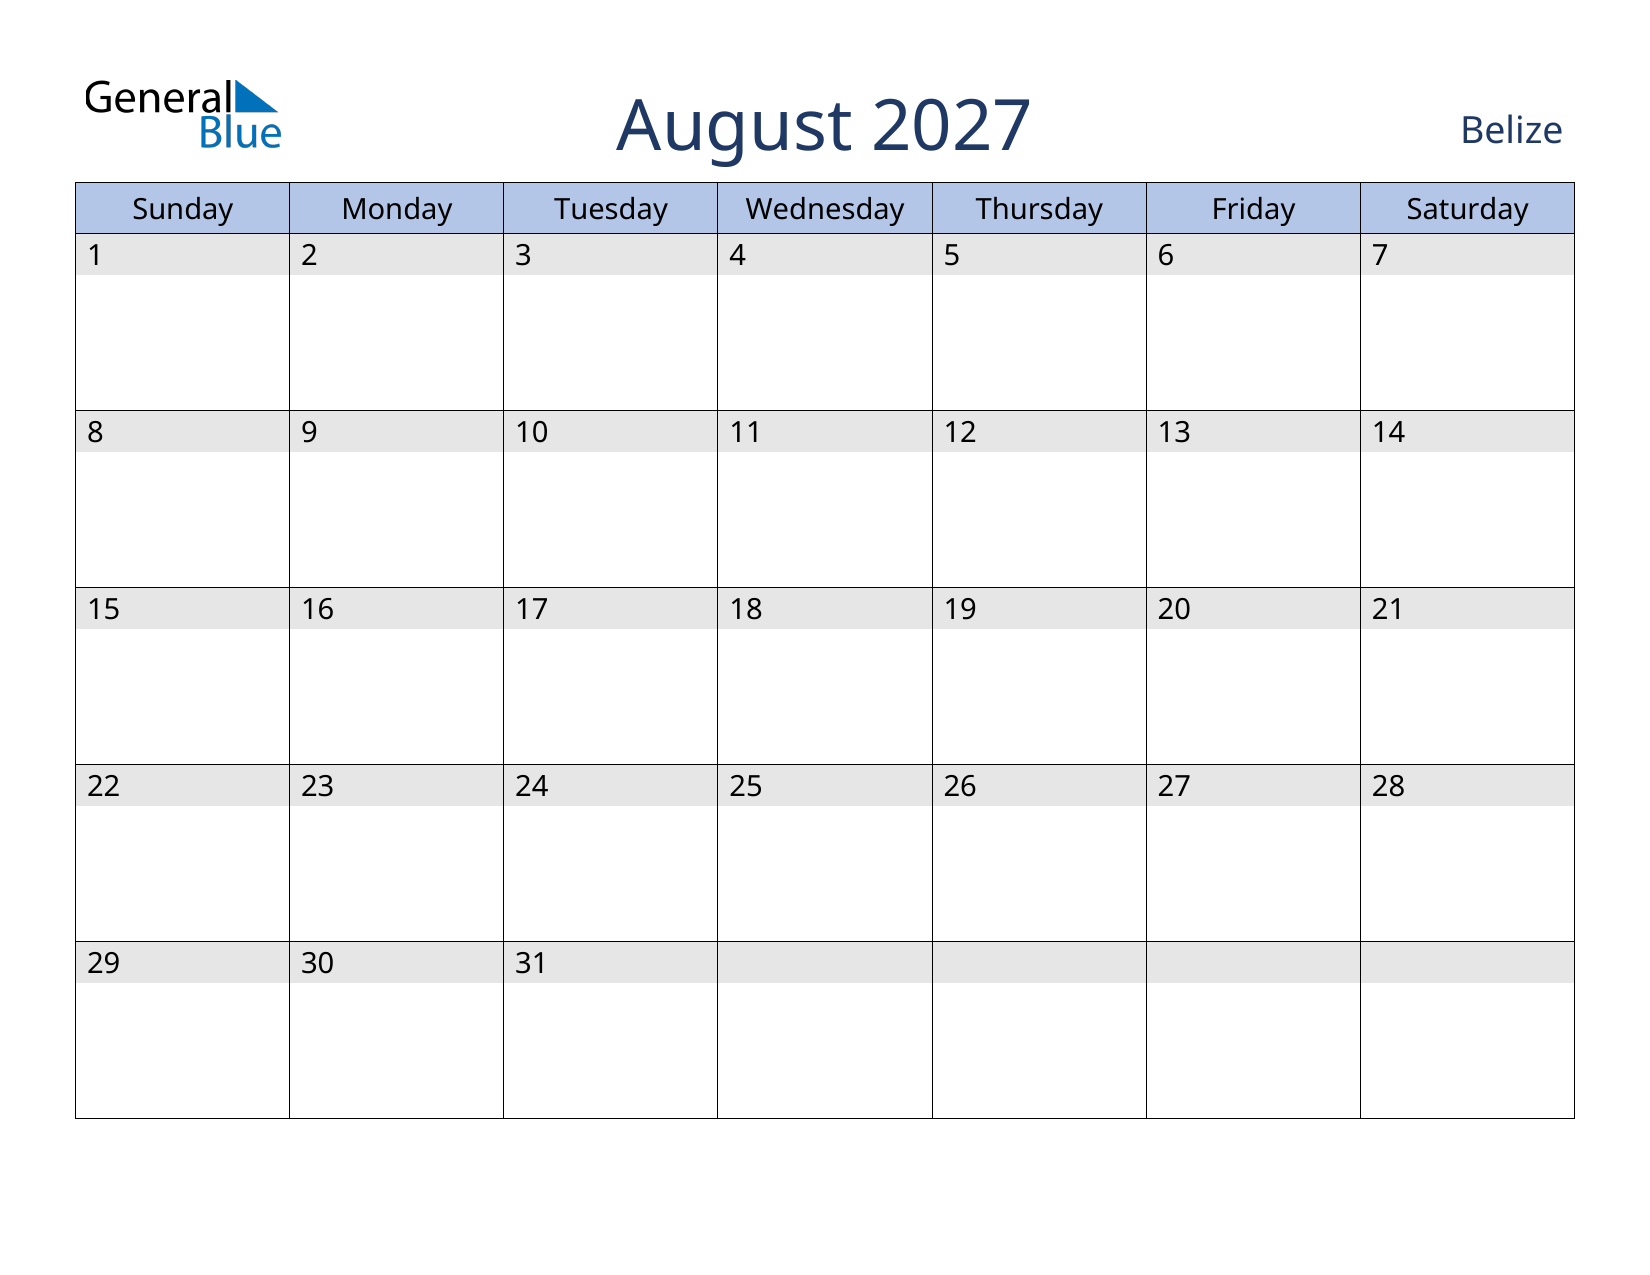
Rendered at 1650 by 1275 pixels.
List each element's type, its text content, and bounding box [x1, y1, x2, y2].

table_cell 8 [76, 411, 289, 452]
table_cell 23 [290, 765, 503, 806]
table_cell [290, 806, 503, 941]
table_cell [290, 452, 503, 587]
table_cell 9 [290, 411, 503, 452]
table_cell Friday [1147, 183, 1360, 233]
table_cell [76, 452, 289, 587]
table_cell [76, 983, 289, 1118]
table_cell [76, 629, 289, 764]
table_header August 2027 [504, 75, 1146, 182]
table_cell [933, 452, 1146, 587]
table_cell [504, 629, 717, 764]
table_cell 12 [933, 411, 1146, 452]
table_cell [1361, 806, 1574, 941]
table_cell Tuesday [504, 183, 717, 233]
table_cell [1147, 942, 1360, 983]
table_cell [504, 452, 717, 587]
table_cell [76, 806, 289, 941]
table_cell 4 [718, 234, 932, 275]
table_cell Thursday [933, 183, 1146, 233]
table_cell [933, 275, 1146, 410]
table_cell [1147, 629, 1360, 764]
table_cell 11 [718, 411, 932, 452]
table_cell Sunday [76, 183, 289, 233]
table_cell [718, 452, 932, 587]
table_cell [933, 629, 1146, 764]
table_header [76, 75, 503, 182]
table_cell Wednesday [718, 183, 932, 233]
table_cell [718, 629, 932, 764]
table_cell [290, 275, 503, 410]
table_cell [504, 806, 717, 941]
table_cell 19 [933, 588, 1146, 629]
table_cell [290, 983, 503, 1118]
table_cell 5 [933, 234, 1146, 275]
table_cell [1361, 452, 1574, 587]
table_cell 20 [1147, 588, 1360, 629]
table_cell [1147, 806, 1360, 941]
table_cell Monday [290, 183, 503, 233]
table_cell 14 [1361, 411, 1574, 452]
table_cell [1361, 942, 1574, 983]
table_cell [1147, 983, 1360, 1118]
table_cell [290, 629, 503, 764]
table_cell [1361, 629, 1574, 764]
table_cell 6 [1147, 234, 1360, 275]
table_cell 24 [504, 765, 717, 806]
table_cell [1361, 275, 1574, 410]
table_cell 7 [1361, 234, 1574, 275]
table_cell [76, 275, 289, 410]
table_cell 16 [290, 588, 503, 629]
table_cell 13 [1147, 411, 1360, 452]
table_header Belize [1146, 75, 1574, 182]
table_cell 30 [290, 942, 503, 983]
table_cell 21 [1361, 588, 1574, 629]
table_cell 27 [1147, 765, 1360, 806]
table_cell [1147, 275, 1360, 410]
table_cell [933, 806, 1146, 941]
table_cell 29 [76, 942, 289, 983]
table_cell 15 [76, 588, 289, 629]
table_cell [1361, 983, 1574, 1118]
table_cell [504, 275, 717, 410]
table_cell 31 [504, 942, 717, 983]
table_cell 17 [504, 588, 717, 629]
table_cell 22 [76, 765, 289, 806]
table_cell [504, 983, 717, 1118]
picture [86, 80, 281, 148]
table_cell 2 [290, 234, 503, 275]
table_cell 18 [718, 588, 932, 629]
table_cell [718, 942, 932, 983]
table_cell [933, 942, 1146, 983]
table_cell [718, 983, 932, 1118]
table_cell [718, 806, 932, 941]
table_cell 25 [718, 765, 932, 806]
table_cell [1147, 452, 1360, 587]
table_cell 3 [504, 234, 717, 275]
table_cell [933, 983, 1146, 1118]
table_cell [718, 275, 932, 410]
table_cell 10 [504, 411, 717, 452]
table_cell Saturday [1361, 183, 1574, 233]
table_cell 26 [933, 765, 1146, 806]
table_cell 28 [1361, 765, 1574, 806]
table_cell 1 [76, 234, 289, 275]
